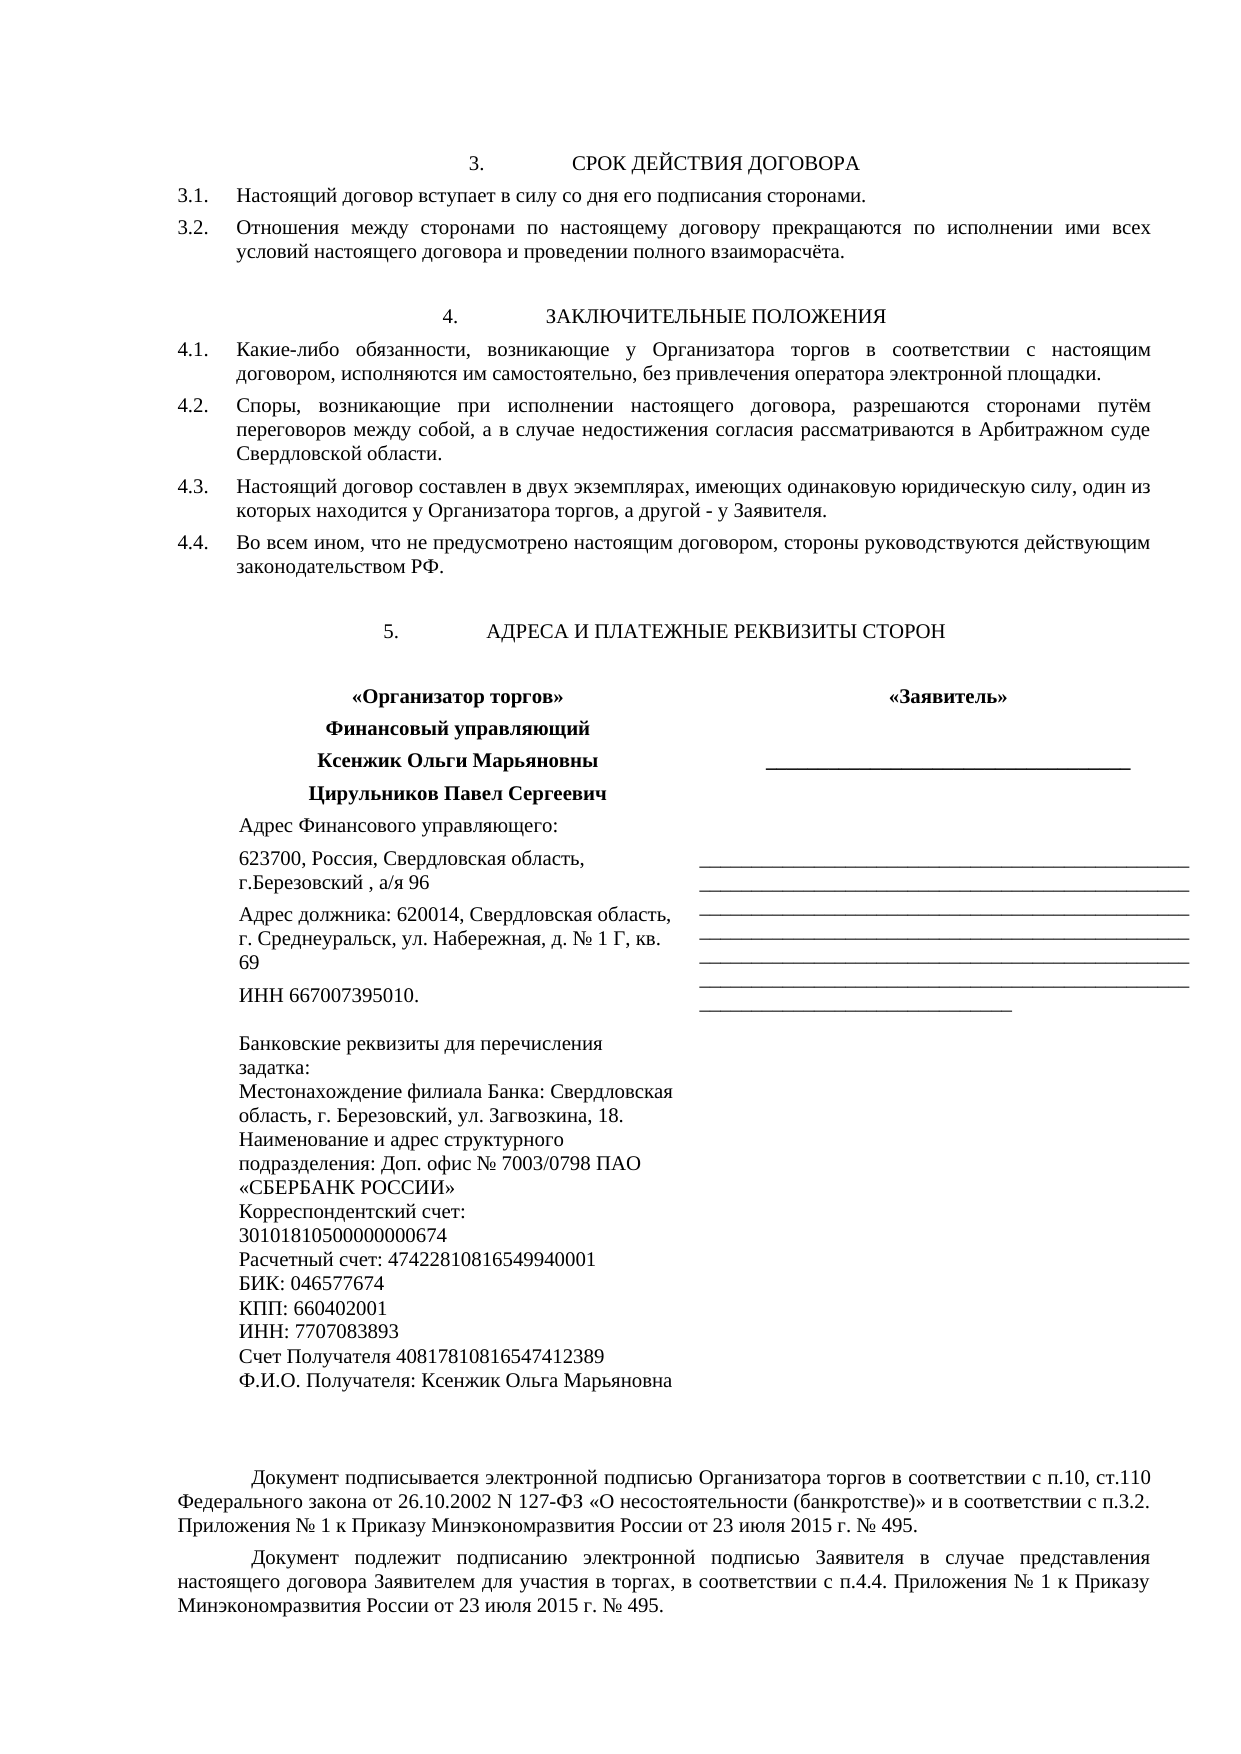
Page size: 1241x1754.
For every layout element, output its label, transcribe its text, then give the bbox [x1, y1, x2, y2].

list ЗАКЛЮЧИТЕЛЬНЫЕ ПОЛОЖЕНИЯ [177, 304, 1152, 328]
list Настоящий договор составлен в двух экземплярах, имеющих одинаковую юридическую силу, один из которых находится у Организатора торгов, а другой - у Заявителя. [177, 473, 1152, 522]
table_header «Организатор торгов» Финансовый управляющий Ксенжик Ольги Марьяновны Цирульников Павел Сергеевич [227, 675, 688, 805]
list СРОК ДЕЙСТВИЯ ДОГОВОРА [177, 151, 1152, 174]
text Документ подписывается электронной подписью Организатора торгов в соответствии с п.10, ст.110 Федерального закона от 26.10.2002 N 127-ФЗ «О несостоятельности (банкротстве)» и в соответствии с п.3.2. Приложения № 1 к Приказу Минэкономразвития России от 23 июля 2015 г. № 495. [177, 1465, 1152, 1537]
list Во всем ином, что не предусмотрено настоящим договором, стороны руководствуются действующим законодательством РФ. [177, 530, 1152, 578]
list Настоящий договор вступает в силу со дня его подписания сторонами. [177, 183, 1152, 207]
text Документ подлежит подписанию электронной подписью Заявителя в случае представления настоящего договора Заявителем для участия в торгах, в соответствии с п.4.4. Приложения № 1 к Приказу Минэкономразвития России от 23 июля 2015 г. № 495. [177, 1545, 1152, 1617]
list АДРЕСА И ПЛАТЕЖНЫЕ РЕКВИЗИТЫ СТОРОН [177, 619, 1152, 643]
list Отношения между сторонами по настоящему договору прекращаются по исполнении ими всех условий настоящего договора и проведении полного взаиморасчёта. [177, 215, 1152, 263]
table_cell ________________________________________________________________________________________________________________________________________________________________________________________________________________________________________________________________________________________________________________________ [688, 805, 1208, 1424]
list Какие-либо обязанности, возникающие у Организатора торгов в соответствии с настоящим договором, исполняются им самостоятельно, без привлечения оператора электронной площадки. [177, 337, 1152, 385]
table_header «Заявитель» ___________________________________ [688, 675, 1208, 805]
list Споры, возникающие при исполнении настоящего договора, разрешаются сторонами путём переговоров между собой, а в случае недостижения согласия рассматриваются в Арбитражном суде Свердловской области. [177, 393, 1152, 465]
table_cell Адрес Финансового управляющего: 623700, Россия, Свердловская область, г.Березовский , а/я 96 Адрес должника: 620014, Свердловская область, г. Среднеуральск, ул. Набережная, д. № 1 Г, кв. 69 ИНН 667007395010. Банковские реквизиты для перечисления задатка: Местонахождение филиала Банка: Свердловская область, г. Березовский, ул. Загвозкина, 18. Наименование и адрес структурного подразделения: Доп. офис № 7003/0798 ПАО «СБЕРБАНК РОССИИ» Корреспондентский счет: 30101810500000000674 Расчетный счет: 47422810816549940001 БИК: 046577674 КПП: 660402001 ИНН: 7707083893 Счет Получателя 40817810816547412389 Ф.И.О. Получателя: Ксенжик Ольга Марьяновна [227, 805, 688, 1424]
